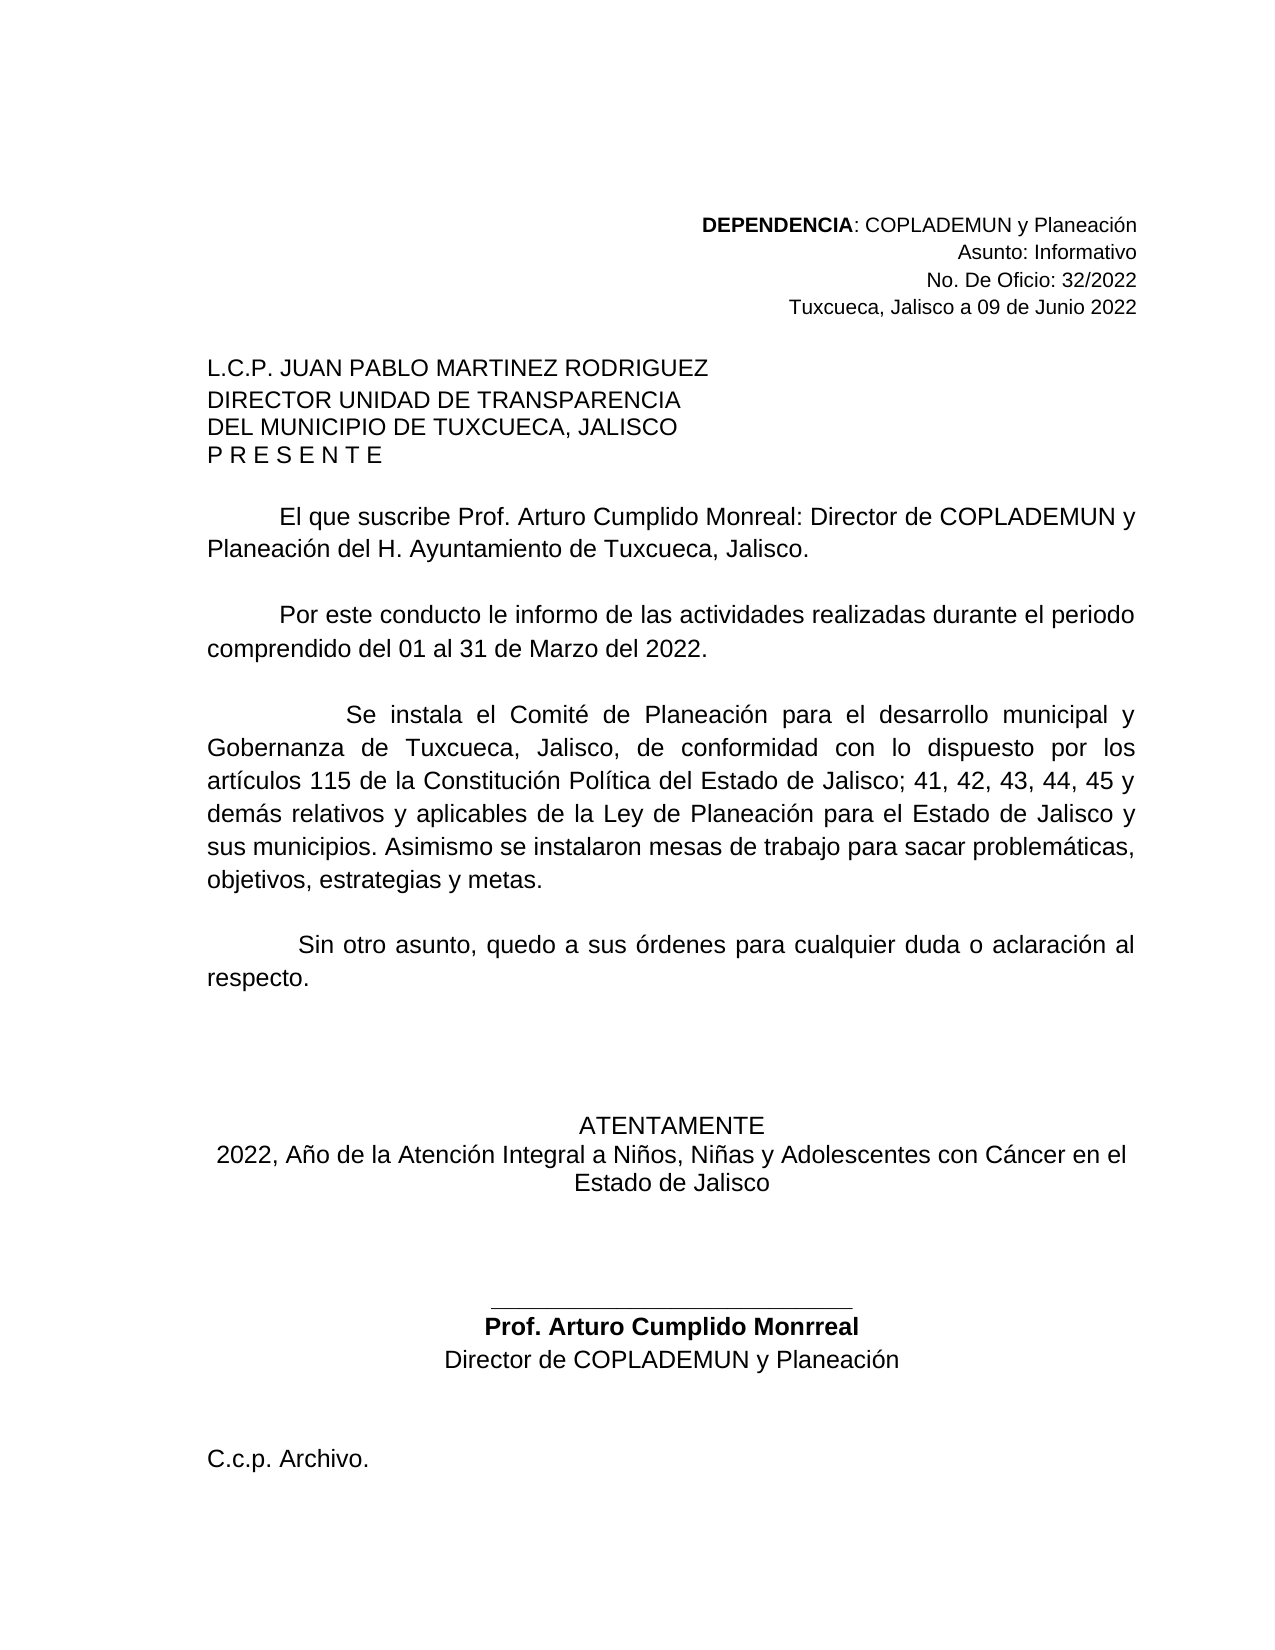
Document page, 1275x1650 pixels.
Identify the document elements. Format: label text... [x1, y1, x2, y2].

text C.c.p. Archivo. [207, 1444, 1137, 1473]
text DEPENDENCIA: COPLADEMUN y Planeación [207, 212, 1137, 236]
text Tuxcueca, Jalisco a 09 de Junio 2022 [207, 295, 1137, 319]
text ATENTAMENTE [207, 1111, 1137, 1140]
text L.C.P. JUAN PABLO MARTINEZ RODRIGUEZ [207, 354, 1137, 382]
text Prof. Arturo Cumplido Monrreal [207, 1312, 1137, 1341]
text El que suscribe Prof. Arturo Cumplido Monreal: Director de COPLADEMUN y Planeación del H. Ayuntamiento de Tuxcueca, Jalisco. [207, 501, 1137, 563]
text No. De Oficio: 32/2022 [207, 267, 1137, 291]
text DEL MUNICIPIO DE TUXCUECA, JALISCO [207, 413, 1137, 441]
text Por este conducto le informo de las actividades realizadas durante el periodo comprendido del 01 al 31 de Marzo del 2022. [207, 601, 1137, 662]
text 2022, Año de la Atención Integral a Niños, Niñas y Adolescentes con Cáncer en el Estado de Jalisco [207, 1140, 1137, 1197]
text __________________________ [207, 1283, 1137, 1312]
text Asunto: Informativo [207, 240, 1137, 264]
text Sin otro asunto, quedo a sus órdenes para cualquier duda o aclaración al respecto. [207, 930, 1137, 992]
text P R E S E N T E [207, 441, 1137, 468]
text Se instala el Comité de Planeación para el desarrollo municipal y Gobernanza de Tuxcueca, Jalisco, de conformidad con lo dispuesto por los artículos 115 de la Constitución Política del Estado de Jalisco; 41, 42, 43, 44, 45 y demás relativos y aplicables de la Ley de Planeación para el Estado de Jalisco y sus municipios. Asimismo se instalaron mesas de trabajo para sacar problemáticas, objetivos, estrategias y metas. [207, 699, 1137, 893]
text Director de COPLADEMUN y Planeación [207, 1345, 1137, 1374]
text DIRECTOR UNIDAD DE TRANSPARENCIA [207, 386, 1137, 413]
